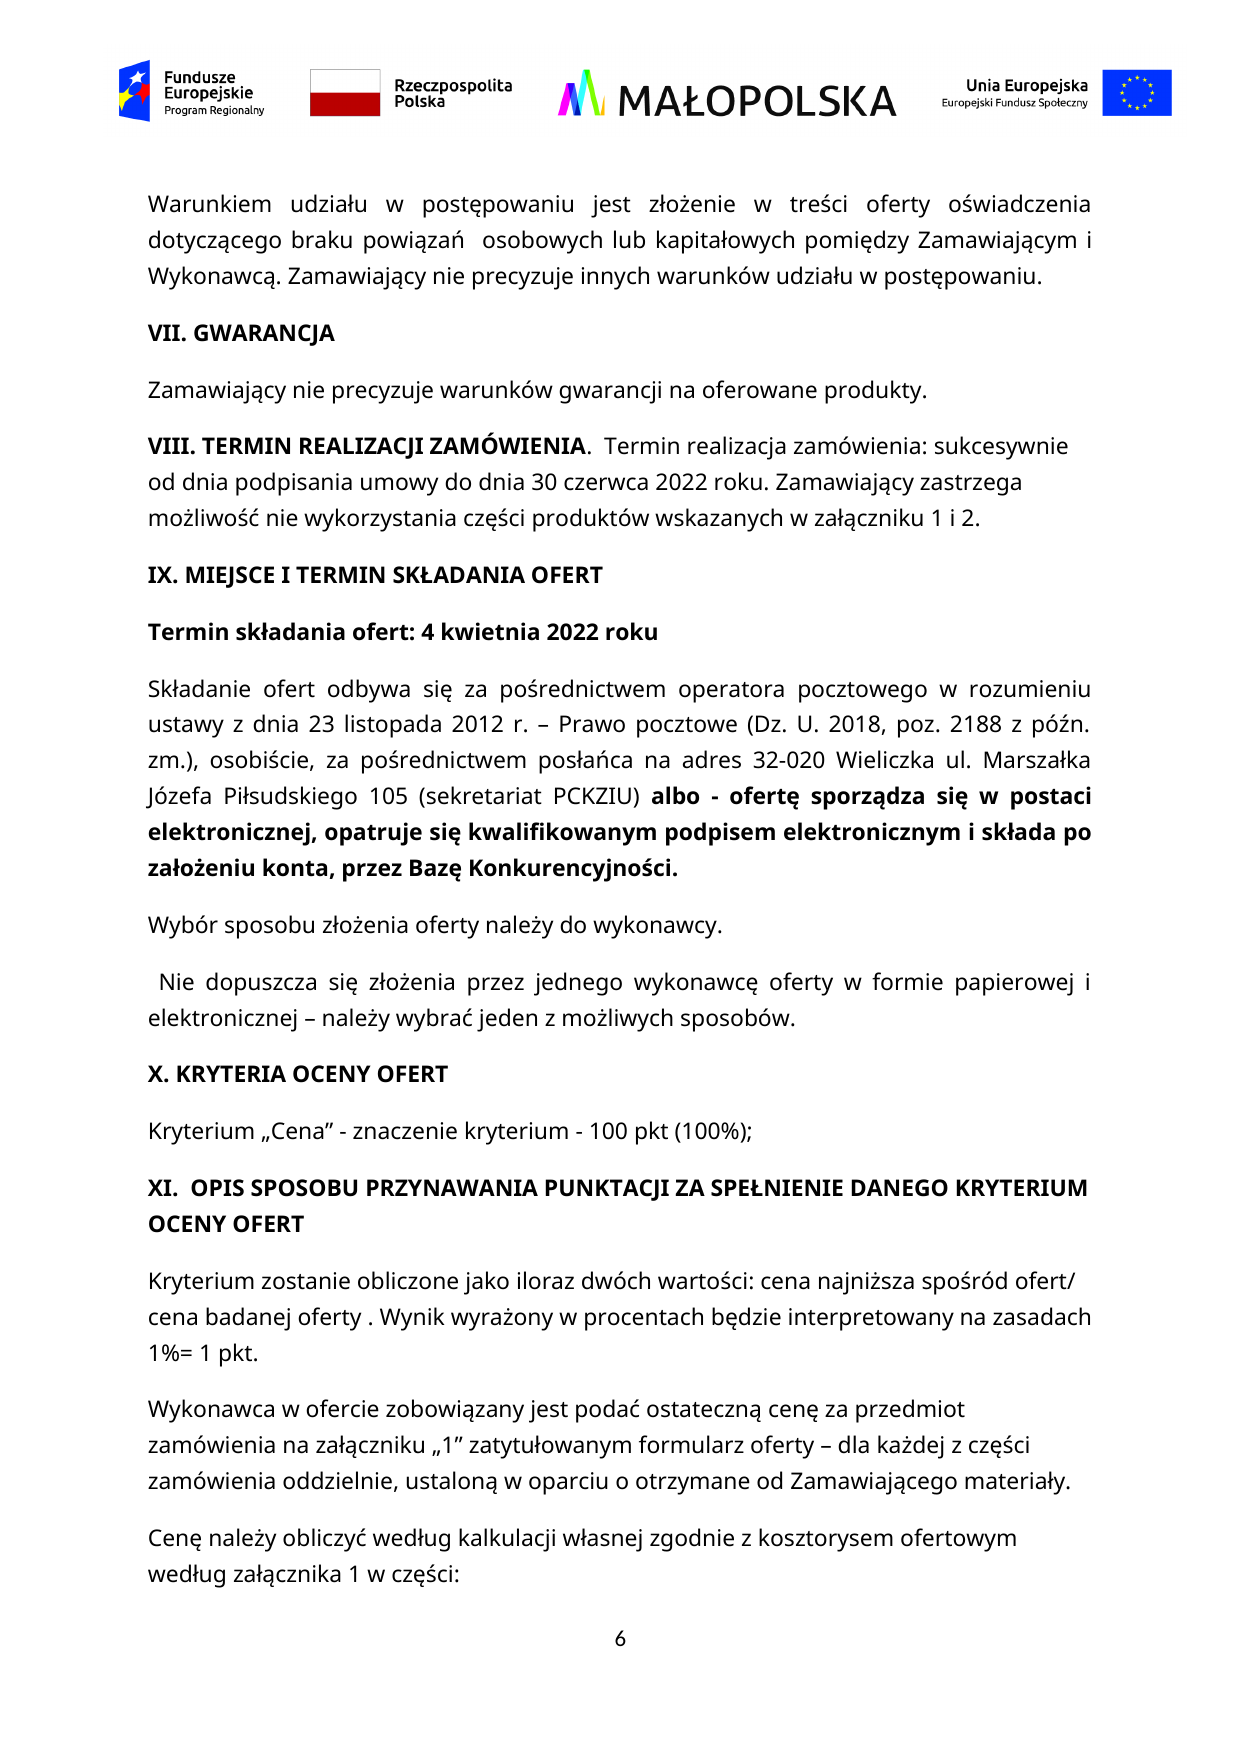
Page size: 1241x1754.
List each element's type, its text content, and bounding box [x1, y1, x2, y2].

text Wybór sposobu złożenia oferty należy do wykonawcy. [148, 909, 1093, 940]
text Kryterium zostanie obliczone jako iloraz dwóch wartości: cena najniższa spośród ofert/ cena badanej oferty . Wynik wyrażony w procentach będzie interpretowany na zasadach 1%= 1 pkt. [148, 1265, 1093, 1368]
picture [103, 44, 1187, 137]
text Kryterium „Cena” - znaczenie kryterium - 100 pkt (100%); [148, 1115, 1093, 1146]
text X. KRYTERIA OCENY OFERT [148, 1058, 1093, 1090]
text IX. MIEJSCE I TERMIN SKŁADANIA OFERT [148, 559, 1093, 590]
text XI. OPIS SPOSOBU PRZYNAWANIA PUNKTACJI ZA SPEŁNIENIE DANEGO KRYTERIUM OCENY OFERT [148, 1172, 1093, 1239]
text Zamawiający nie precyzuje warunków gwarancji na oferowane produkty. [148, 373, 1093, 405]
text Składanie ofert odbywa się za pośrednictwem operatora pocztowego w rozumieniu ustawy z dnia 23 listopada 2012 r. – Prawo pocztowe (Dz. U. 2018, poz. 2188 z późn. zm.), osobiście, za pośrednictwem posłańca na adres 32-020 Wieliczka ul. Marszałka Józefa Piłsudskiego 105 (sekretariat PCKZIU) albo - ofertę sporządza się w postaci elektronicznej, opatruje się kwalifikowanym podpisem elektronicznym i składa po założeniu konta, przez Bazę Konkurencyjności. [148, 672, 1093, 883]
text Wykonawca w ofercie zobowiązany jest podać ostateczną cenę za przedmiot zamówienia na załączniku „1” zatytułowanym formularz oferty – dla każdej z części zamówienia oddzielnie, ustaloną w oparciu o otrzymane od Zamawiającego materiały. [148, 1393, 1093, 1496]
text Nie dopuszcza się złożenia przez jednego wykonawcę oferty w formie papierowej i elektronicznej – należy wybrać jeden z możliwych sposobów. [148, 966, 1093, 1033]
text Termin składania ofert: 4 kwietnia 2022 roku [148, 616, 1093, 647]
text Warunkiem udziału w postępowaniu jest złożenie w treści oferty oświadczenia dotyczącego braku powiązań osobowych lub kapitałowych pomiędzy Zamawiającym i Wykonawcą. Zamawiający nie precyzuje innych warunków udziału w postępowaniu. [148, 188, 1093, 291]
text VII. GWARANCJA [148, 317, 1093, 348]
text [148, 1522, 1093, 1589]
text VIII. TERMIN REALIZACJI ZAMÓWIENIA. Termin realizacja zamówienia: sukcesywnie od dnia podpisania umowy do dnia 30 czerwca 2022 roku. Zamawiający zastrzega możliwość nie wykorzystania części produktów wskazanych w załączniku 1 i 2. [148, 430, 1093, 533]
